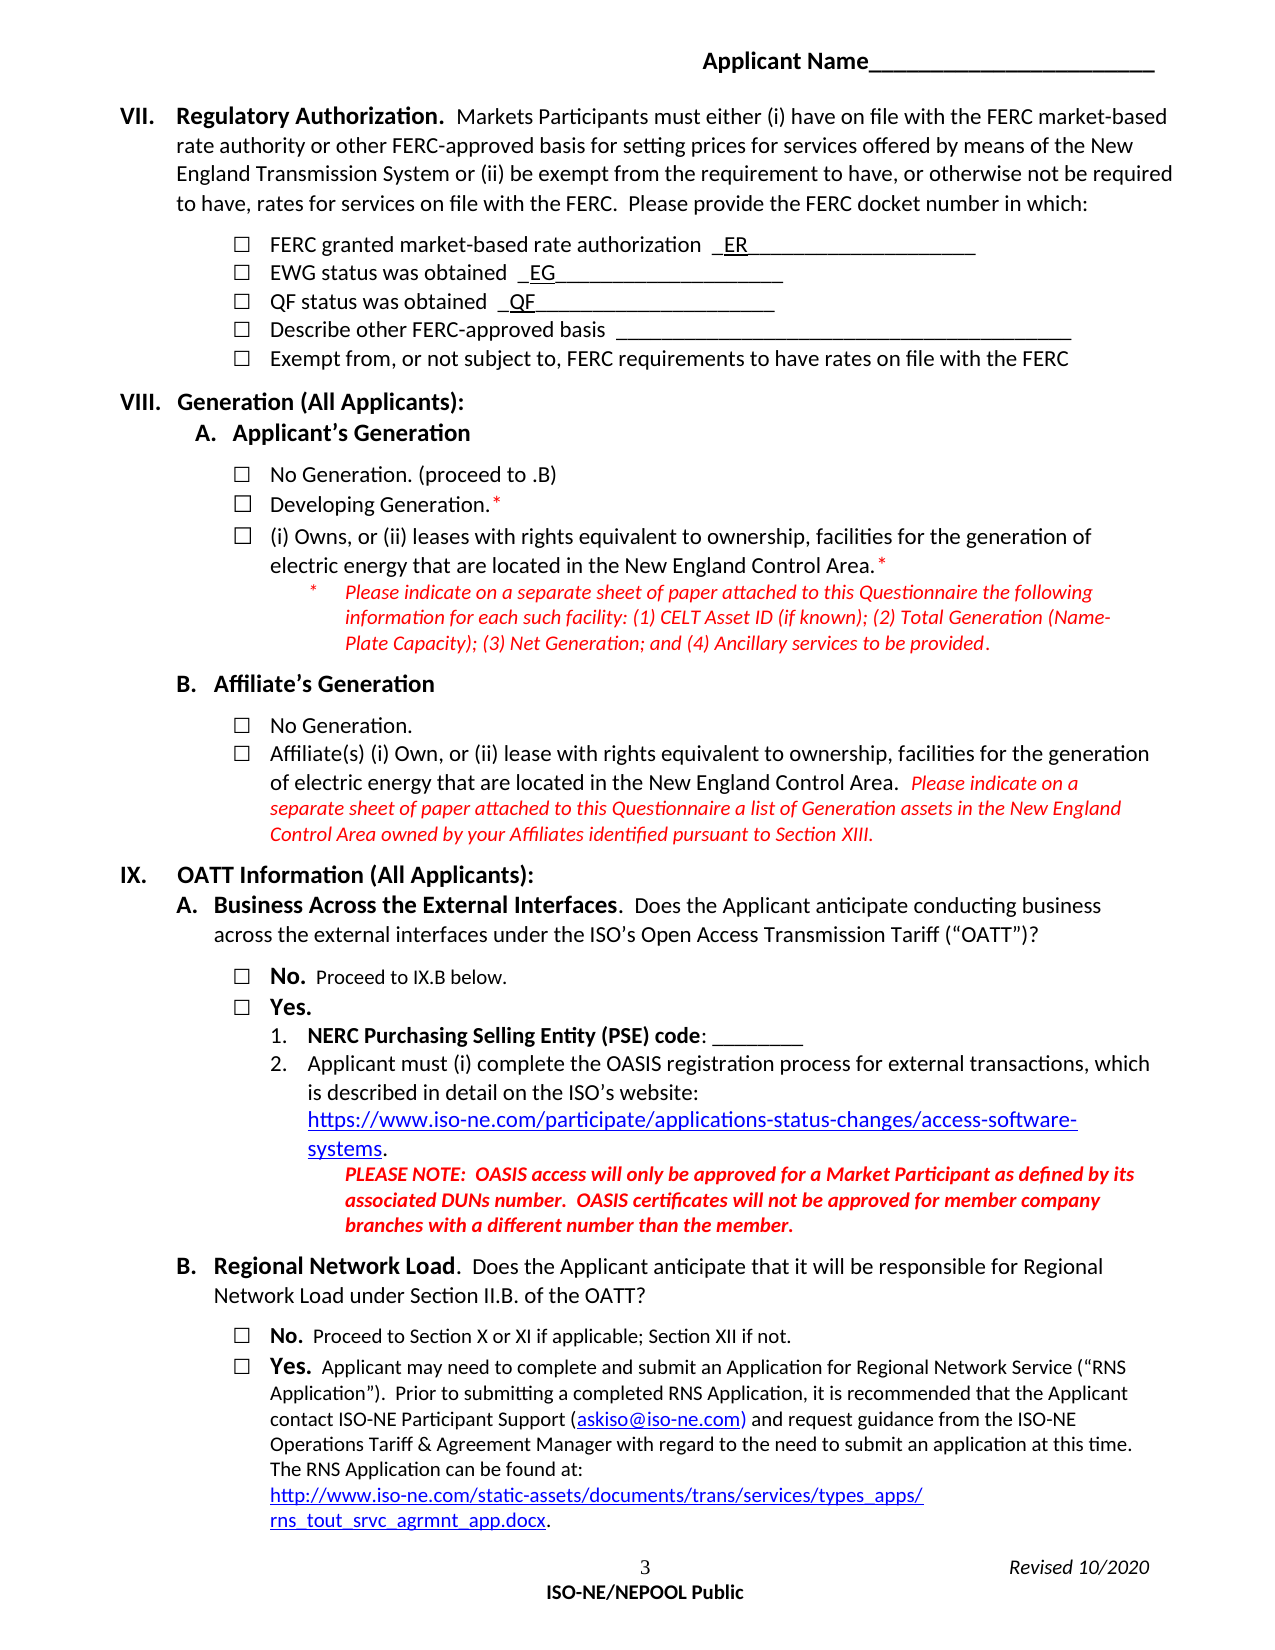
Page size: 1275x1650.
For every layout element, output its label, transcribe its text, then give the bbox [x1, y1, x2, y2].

text Affiliate(s) (i) Own, or (ii) lease with rights equivalent to ownership, facilities for the generation of electric energy that are located in the New England Control Area. Please indicate on a separate sheet of paper attached to this Questionnaire a list of Generation assets in the New England Control Area owned by your Affiliates identified pursuant to Section XII. [232, 739, 1155, 846]
text Yes. [232, 991, 1155, 1022]
text Yes. Applicant may need to complete and submit an Application for Regional Network Service (“RNS Application”). Prior to submitting a completed RNS Application, it is recommended that the Applicant contact ISO-NE Participant Support (askiso@iso-ne.com) and request guidance from the ISO-NE Operations Tariff & Agreement Manager with regard to the need to submit an application at this time. The RNS Application can be found at: http://www.iso-ne.com/static-assets/documents/trans/services/types_apps/rns_tout_srvc_agrmnt_app.docx. [232, 1350, 1155, 1533]
text A. Applicant’s Generation [195, 417, 1155, 447]
list PLEASE NOTE: OASIS access will only be approved for a Market Participant as defined by its associated DUNs number. OASIS certificates will not be approved for member company branches with a different number than the member. [345, 1162, 1155, 1238]
text Describe other FERC-approved basis ________________________________________ [232, 315, 1155, 344]
text Exempt from, or not subject to, FERC requirements to have rates on file with the FERC [232, 344, 1155, 372]
text (i) Owns, or (ii) leases with rights equivalent to ownership, facilities for the generation of electric energy that are located in the New England Control Area.* [232, 520, 1155, 579]
text No Generation. [232, 711, 1155, 739]
text B. Affiliate’s Generation [176, 668, 1155, 698]
text Developing Generation.* [232, 488, 1155, 520]
list Applicant must (i) complete the OASIS registration process for external transactions, which is described in detail on the ISO’s website: https://www.iso-ne.com/participate/applications-status-changes/access-software-systems. [270, 1049, 1155, 1162]
subtitle Generation (All Applicants): [120, 386, 1155, 417]
text * Please indicate on a separate sheet of paper attached to this Questionnaire the following information for each such facility: (1) CELT Asset ID (if known); (2) Total Generation (Name-Plate Capacity); (3) Net Generation; and (4) Ancillary services to be provided. [307, 579, 1155, 655]
text EWG status was obtained _EG____________________ [232, 258, 1155, 287]
text QF status was obtained _QF_____________________ [232, 287, 1155, 315]
text No. Proceed to Section XI or XII if applicable; Section XIII if not. [232, 1321, 1155, 1350]
subtitle Regulatory Authorization. Markets Participants must either (i) have on file with the FERC market-based rate authority or other FERC-approved basis for setting prices for services offered by means of the New England Transmission System or (ii) be exempt from the requirement to have, or otherwise not be required to have, rates for services on file with the FERC. Please provide the FERC docket number in which: [120, 101, 1189, 218]
text No Generation. (proceed to VII.B) [232, 460, 1155, 488]
text FERC granted market-based rate authorization _ER____________________ [232, 230, 1155, 258]
text A. Business Across the External Interfaces. Does the Applicant anticipate conducting business across the external interfaces under the ISO’s Open Access Transmission Tariff (“OATT”)? [176, 889, 1155, 948]
text No. Proceed to VIII.B below. [232, 961, 1155, 991]
text B. Regional Network Load. Does the Applicant anticipate that it will be responsible for Regional Network Load under Section II.B. of the OATT? [176, 1250, 1155, 1309]
text 1. NERC Purchasing Selling Entity (PSE) code: ________ [270, 1022, 1155, 1049]
subtitle OATT Information (All Applicants): [120, 859, 1155, 889]
